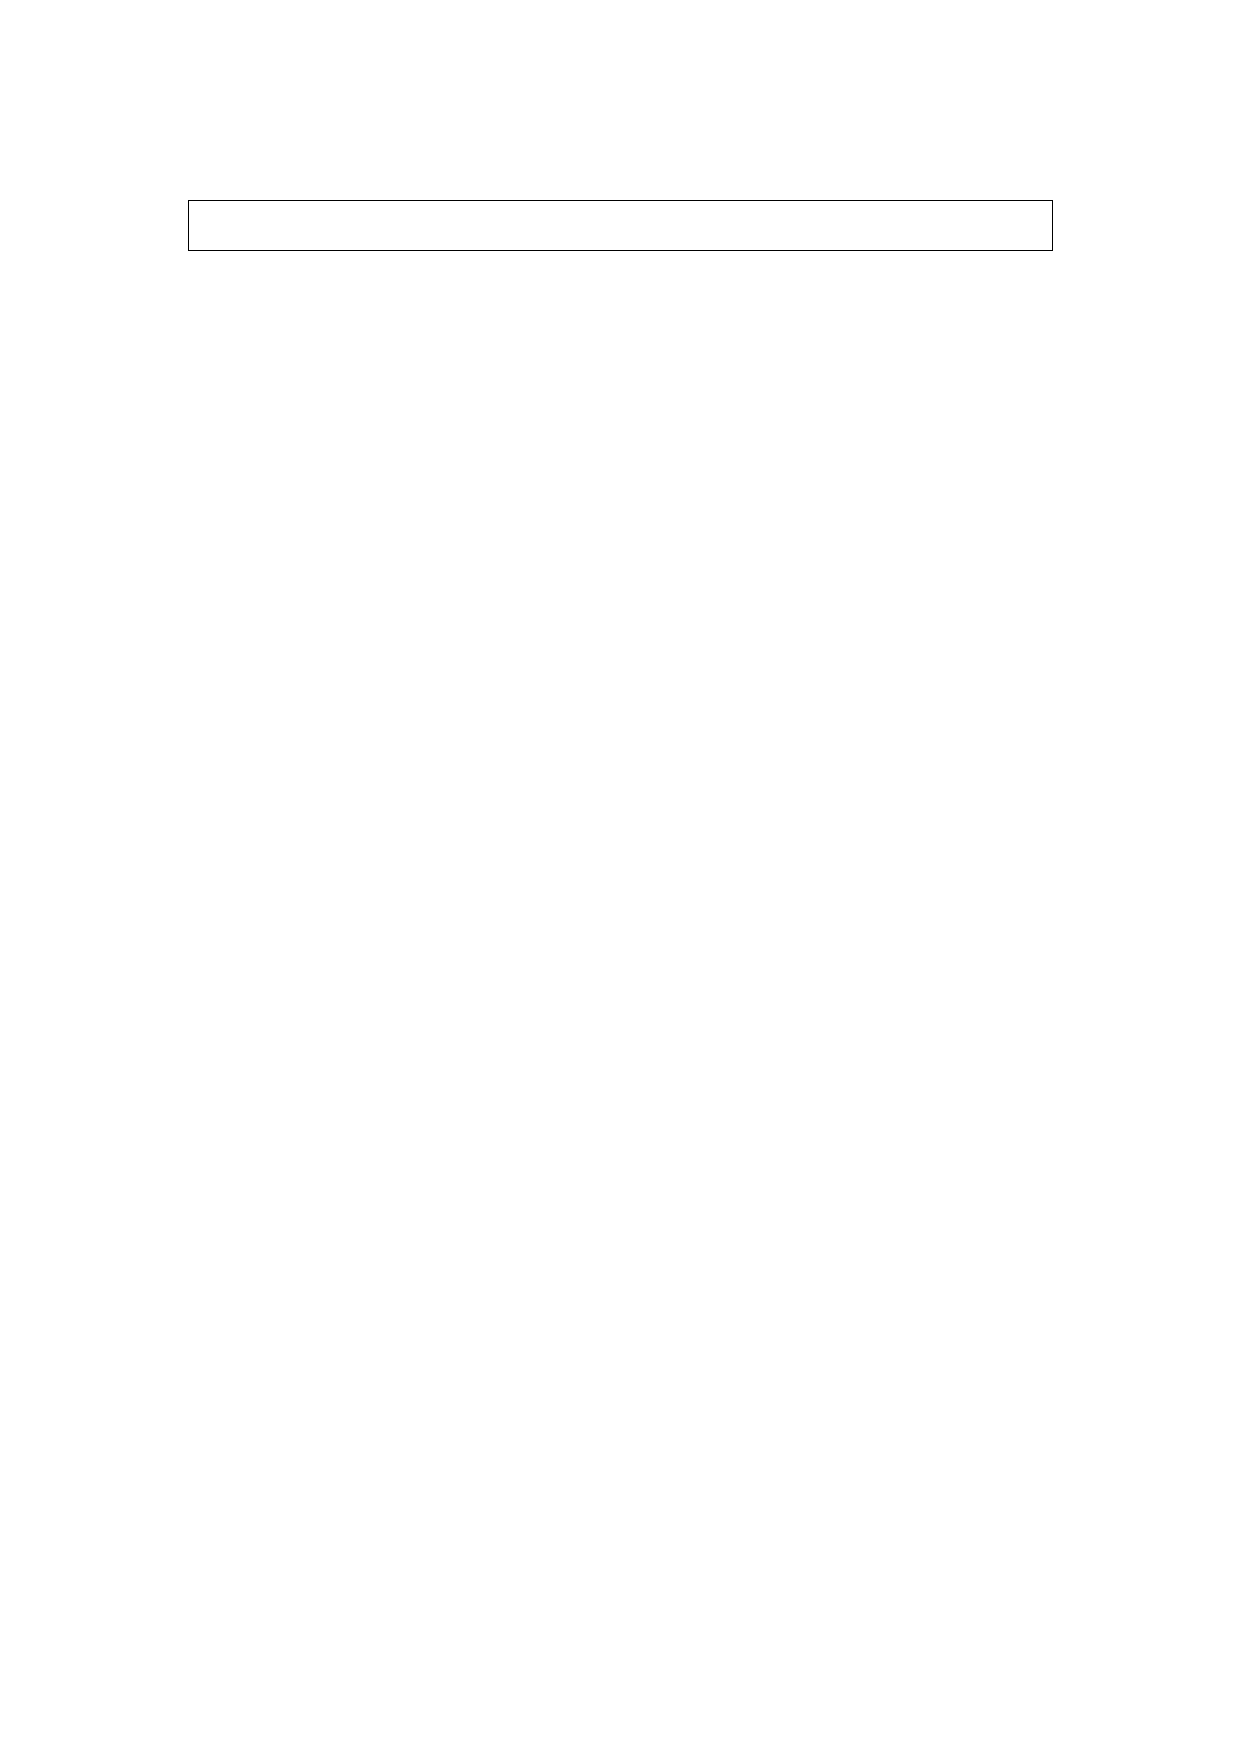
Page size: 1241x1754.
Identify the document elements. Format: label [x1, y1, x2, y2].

table_header [189, 201, 1052, 250]
